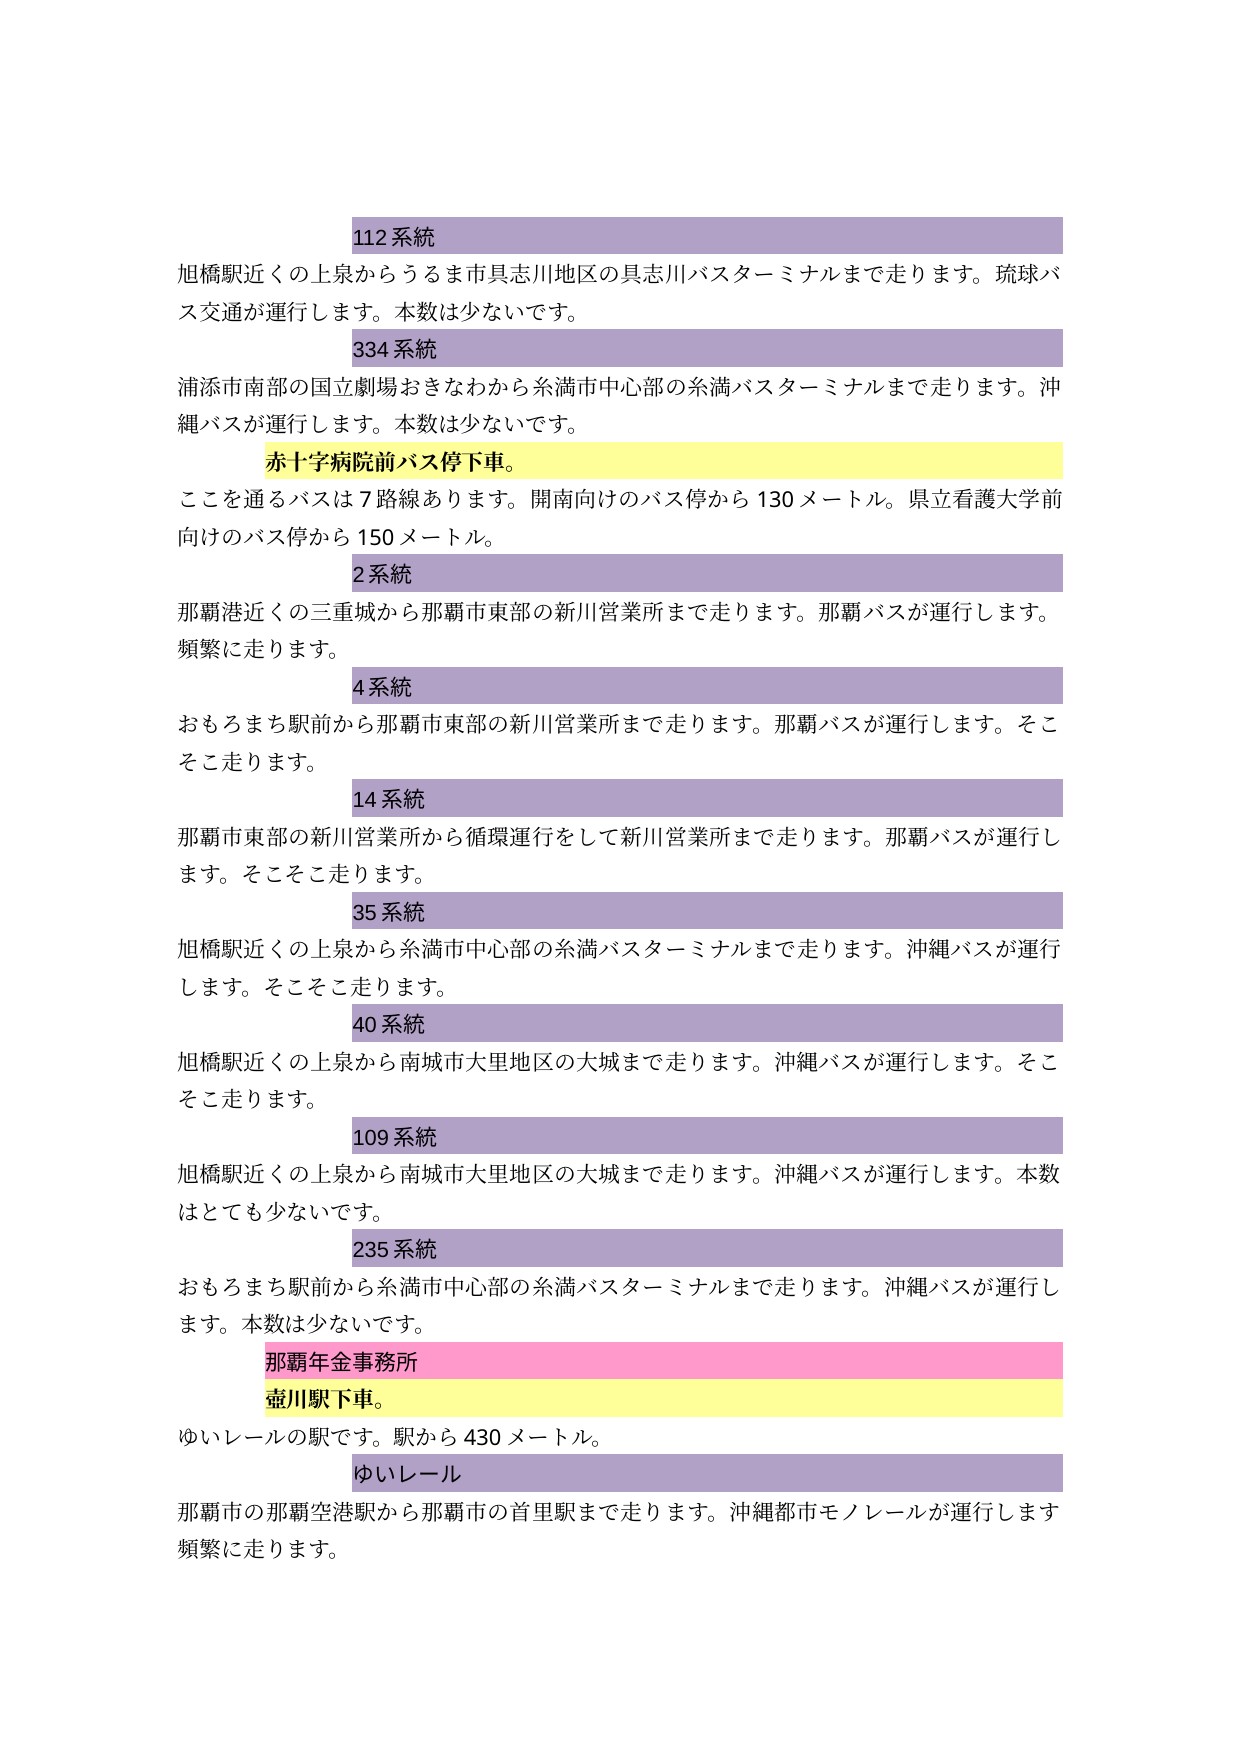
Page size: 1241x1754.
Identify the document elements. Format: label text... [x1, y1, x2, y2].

subtitle ゆいレール [352, 1454, 1063, 1492]
text ゆいレールの駅です。駅から430メートル。 [177, 1417, 1063, 1454]
text 那覇市東部の新川営業所から循環運行をして新川営業所まで走ります。那覇バスが運行します。そこそこ走ります。 [177, 817, 1063, 892]
text ここを通るバスは7路線あります。開南向けのバス停から130メートル。県立看護大学前向けのバス停から150メートル。 [177, 479, 1063, 554]
subtitle 40系統 [352, 1004, 1063, 1042]
text 旭橋駅近くの上泉からうるま市具志川地区の具志川バスターミナルまで走ります。琉球バス交通が運行します。本数は少ないです。 [177, 254, 1063, 329]
text 那覇市の那覇空港駅から那覇市の首里駅まで走ります。沖縄都市モノレールが運行します。頻繁に走ります。 [177, 1492, 1063, 1567]
subtitle 壺川駅下車。 [265, 1379, 1063, 1417]
subtitle 14系統 [352, 779, 1063, 817]
subtitle 112系統 [352, 217, 1063, 254]
subtitle 赤十字病院前バス停下車。 [265, 442, 1063, 479]
text 浦添市南部の国立劇場おきなわから糸満市中心部の糸満バスターミナルまで走ります。沖縄バスが運行します。本数は少ないです。 [177, 367, 1063, 442]
subtitle 35系統 [352, 892, 1063, 929]
subtitle 4系統 [352, 667, 1063, 704]
subtitle 2系統 [352, 554, 1063, 592]
text 旭橋駅近くの上泉から南城市大里地区の大城まで走ります。沖縄バスが運行します。本数はとても少ないです。 [177, 1154, 1063, 1229]
subtitle 那覇年金事務所 [265, 1342, 1063, 1379]
subtitle 109系統 [352, 1117, 1063, 1154]
text 旭橋駅近くの上泉から糸満市中心部の糸満バスターミナルまで走ります。沖縄バスが運行します。そこそこ走ります。 [177, 929, 1063, 1004]
text おもろまち駅前から糸満市中心部の糸満バスターミナルまで走ります。沖縄バスが運行します。本数は少ないです。 [177, 1267, 1063, 1342]
subtitle 235系統 [352, 1229, 1063, 1267]
text 那覇港近くの三重城から那覇市東部の新川営業所まで走ります。那覇バスが運行します。頻繁に走ります。 [177, 592, 1063, 667]
text おもろまち駅前から那覇市東部の新川営業所まで走ります。那覇バスが運行します。そこそこ走ります。 [177, 704, 1063, 779]
text 旭橋駅近くの上泉から南城市大里地区の大城まで走ります。沖縄バスが運行します。そこそこ走ります。 [177, 1042, 1063, 1117]
subtitle 334系統 [352, 329, 1063, 367]
